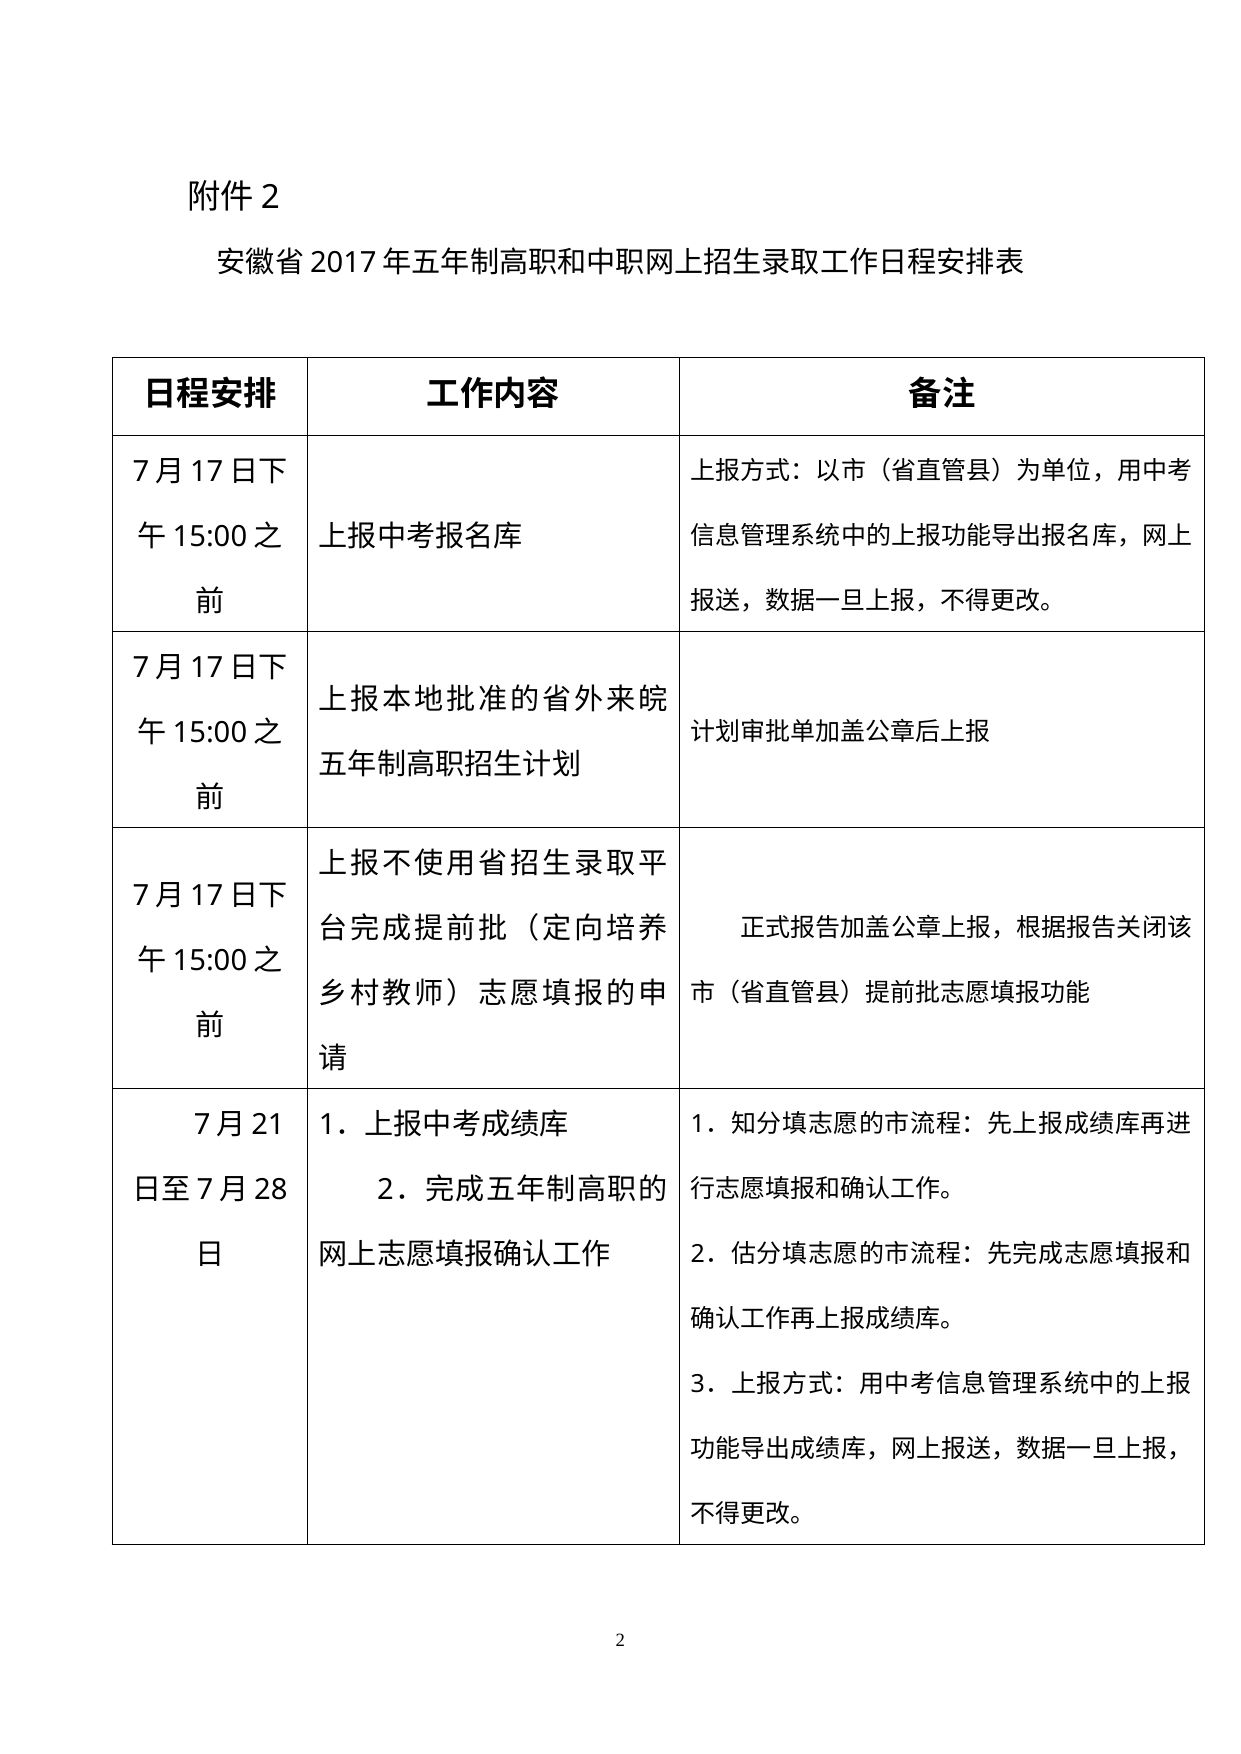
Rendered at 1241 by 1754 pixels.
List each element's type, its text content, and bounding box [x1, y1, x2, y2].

text 附件2 [187, 162, 1053, 227]
table_cell 正式报告加盖公章上报，根据报告关闭该市（省直管县）提前批志愿填报功能 [680, 828, 1204, 1088]
table_header 日程安排 [113, 358, 307, 435]
table_cell 至 [113, 1089, 307, 1544]
table_cell 下午15:00之前 [113, 828, 307, 1088]
table_header 备注 [680, 358, 1204, 435]
table_cell 计划审批单加盖公章后上报 [680, 632, 1204, 827]
table_cell 上报中考报名库 [308, 436, 679, 631]
table_cell 上报不使用省招生录取平台完成提前批（定向培养乡村教师）志愿填报的申请 [308, 828, 679, 1088]
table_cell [308, 1089, 679, 1544]
text 安徽省2017年五年制高职和中职网上招生录取工作日程安排表 [187, 227, 1053, 292]
table_cell 上报本地批准的省外来皖五年制高职招生计划 [308, 632, 679, 827]
table_cell 下午15:00之前 [113, 632, 307, 827]
table_header 工作内容 [308, 358, 679, 435]
table_cell 下午15:00之前 [113, 436, 307, 631]
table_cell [680, 1089, 1204, 1544]
table_cell 上报方式：以市（省直管县）为单位，用中考信息管理系统中的上报功能导出报名库，网上报送，数据一旦上报，不得更改。 [680, 436, 1204, 631]
